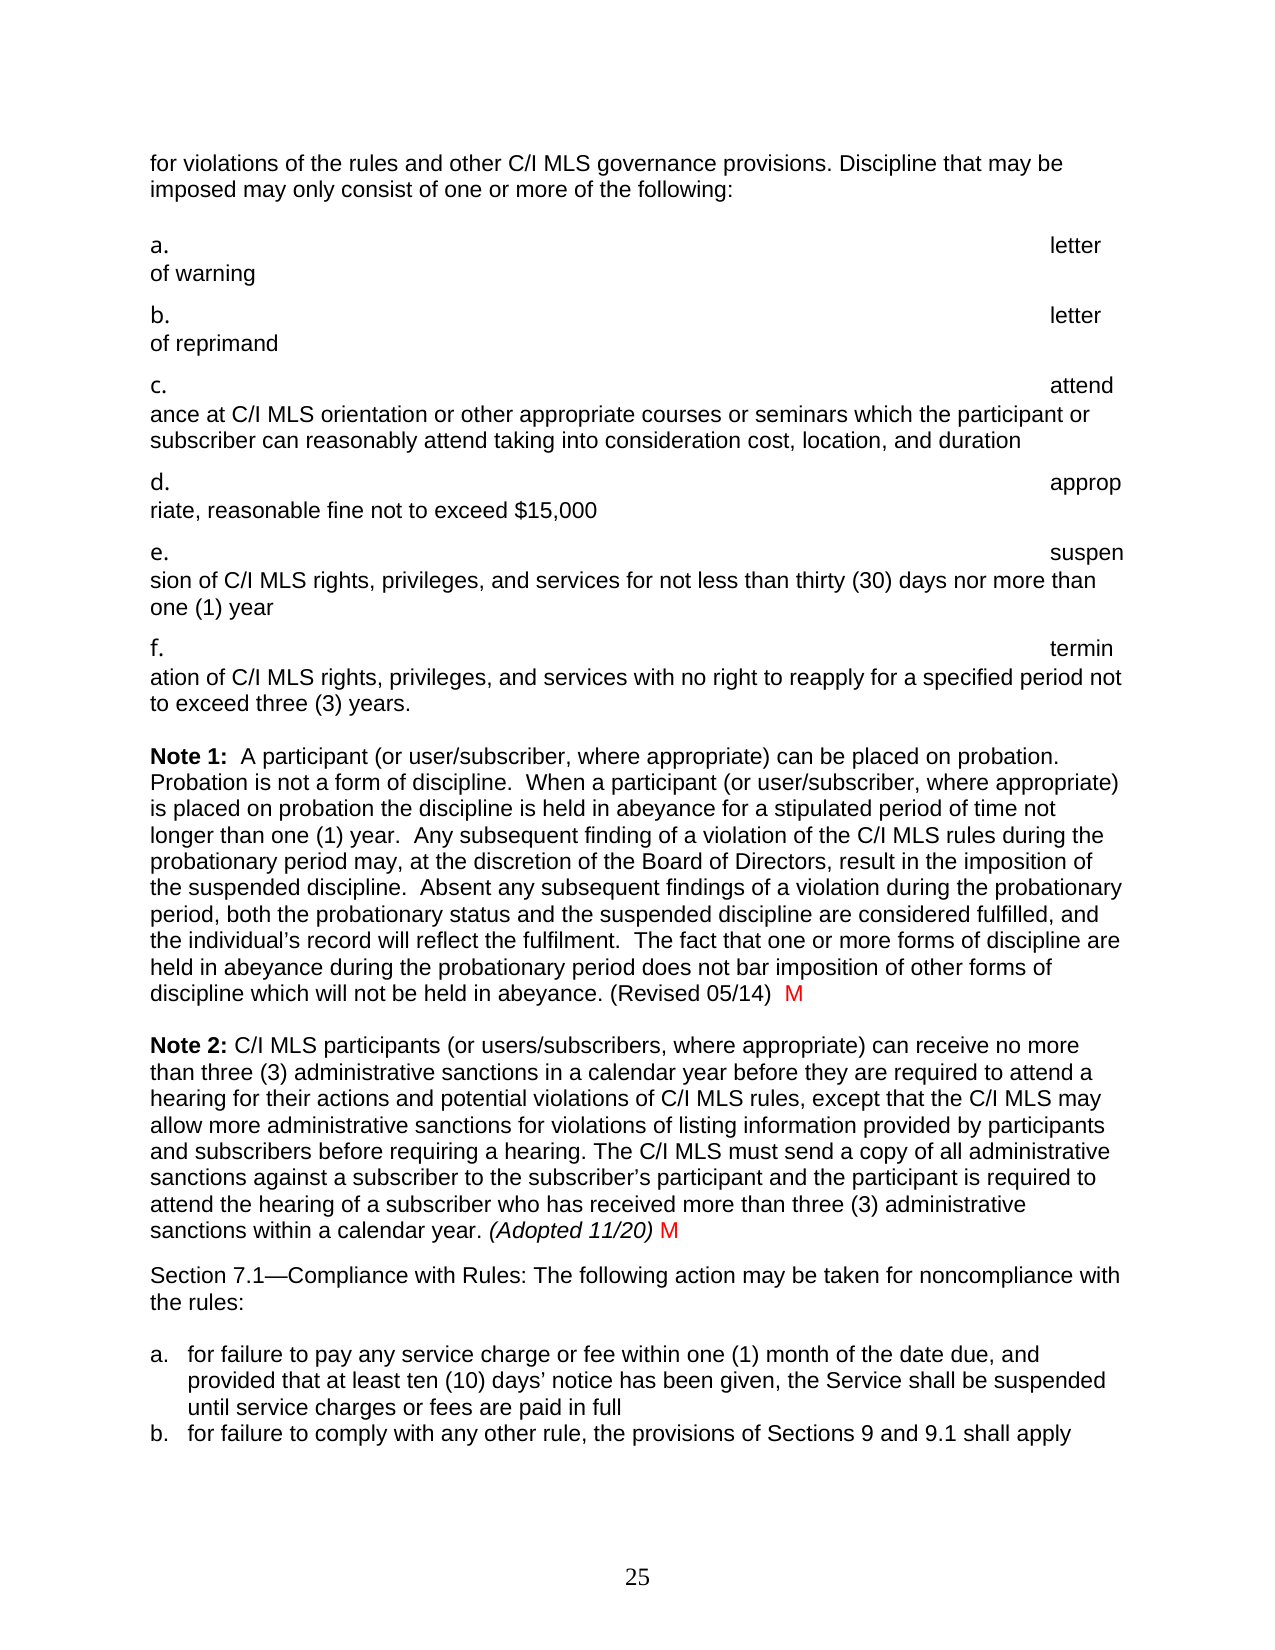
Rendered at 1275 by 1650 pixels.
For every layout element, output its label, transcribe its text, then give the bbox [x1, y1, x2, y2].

list suspension of C/I MLS rights, privileges, and services for not less than thirty (30) days nor more than one (1) year [150, 536, 1125, 620]
text Note 1: A participant (or user/subscriber, where appropriate) can be placed on probation. Probation is not a form of discipline. When a participant (or user/subscriber, where appropriate) is placed on probation the discipline is held in abeyance for a stipulated period of time not longer than one (1) year. Any subsequent finding of a violation of the C/I MLS rules during the probationary period may, at the discretion of the Board of Directors, result in the imposition of the suspended discipline. Absent any subsequent findings of a violation during the probationary period, both the probationary status and the suspended discipline are considered fulfilled, and the individual’s record will reflect the fulfilment. The fact that one or more forms of discipline are held in abeyance during the probationary period does not bar imposition of other forms of discipline which will not be held in abeyance. (Revised 05/14) M [150, 743, 1125, 1006]
text Section 7.1—Compliance with Rules: The following action may be taken for noncompliance with the rules: [150, 1262, 1125, 1315]
list for failure to pay any service charge or fee within one (1) month of the date due, and provided that at least ten (10) days’ notice has been given, the Service shall be suspended until service charges or fees are paid in full [150, 1341, 1125, 1420]
list for failure to comply with any other rule, the provisions of Sections 9 and 9.1 shall apply [150, 1420, 1125, 1447]
list letter of warning [150, 229, 1125, 287]
list letter of reprimand [150, 299, 1125, 357]
text Note 2: C/I MLS participants (or users/subscribers, where appropriate) can receive no more than three (3) administrative sanctions in a calendar year before they are required to attend a hearing for their actions and potential violations of C/I MLS rules, except that the C/I MLS may allow more administrative sanctions for violations of listing information provided by participants and subscribers before requiring a hearing. The C/I MLS must send a copy of all administrative sanctions against a subscriber to the subscriber’s participant and the participant is required to attend the hearing of a subscriber who has received more than three (3) administrative sanctions within a calendar year. (Adopted 11/20) M [150, 1032, 1125, 1243]
list appropriate, reasonable fine not to exceed $15,000 [150, 466, 1125, 523]
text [150, 150, 1125, 203]
list termination of C/I MLS rights, privileges, and services with no right to reapply for a specified period not to exceed three (3) years. [150, 632, 1125, 716]
list attendance at C/I MLS orientation or other appropriate courses or seminars which the participant or subscriber can reasonably attend taking into consideration cost, location, and duration [150, 369, 1125, 453]
